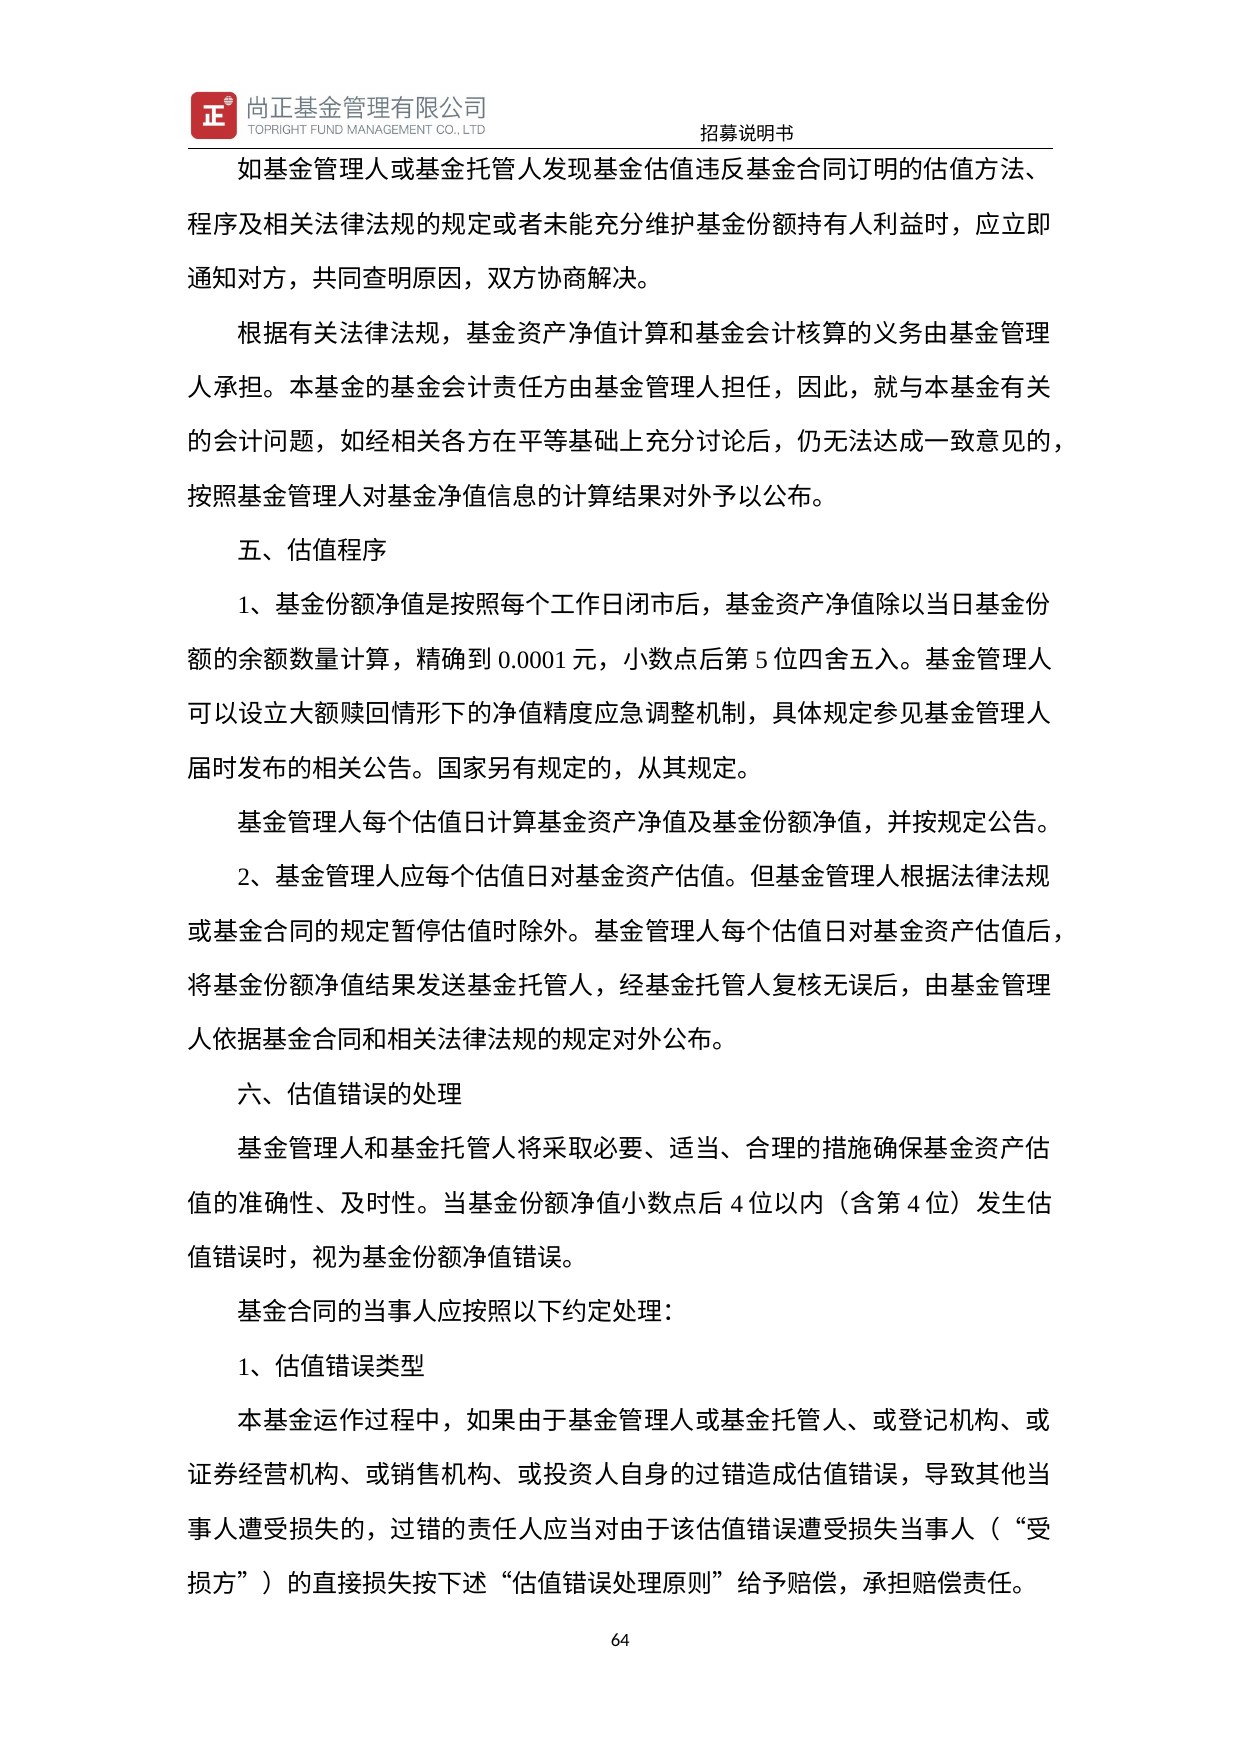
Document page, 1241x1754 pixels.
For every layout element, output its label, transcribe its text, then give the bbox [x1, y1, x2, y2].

text 基金管理人每个估值日计算基金资产净值及基金份额净值，并按规定公告。 [187, 802, 1053, 839]
text 1、基金份额净值是按照每个工作日闭市后，基金资产净值除以当日基金份额的余额数量计算，精确到0.0001元，小数点后第5位四舍五入。基金管理人可以设立大额赎回情形下的净值精度应急调整机制，具体规定参见基金管理人届时发布的相关公告。国家另有规定的，从其规定。 [187, 585, 1053, 784]
text 2、基金管理人应每个估值日对基金资产估值。但基金管理人根据法律法规或基金合同的规定暂停估值时除外。基金管理人每个估值日对基金资产估值后，将基金份额净值结果发送基金托管人，经基金托管人复核无误后，由基金管理人依据基金合同和相关法律法规的规定对外公布。 [187, 857, 1053, 1056]
text 五、估值程序 [187, 531, 1053, 567]
text 根据有关法律法规，基金资产净值计算和基金会计核算的义务由基金管理人承担。本基金的基金会计责任方由基金管理人担任，因此，就与本基金有关的会计问题，如经相关各方在平等基础上充分讨论后，仍无法达成一致意见的，按照基金管理人对基金净值信息的计算结果对外予以公布。 [187, 313, 1053, 512]
text 本基金运作过程中，如果由于基金管理人或基金托管人、或登记机构、或证券经营机构、或销售机构、或投资人自身的过错造成估值错误，导致其他当事人遭受损失的，过错的责任人应当对由于该估值错误遭受损失当事人（“受损方”）的直接损失按下述“估值错误处理原则”给予赔偿，承担赔偿责任。 [187, 1401, 1053, 1600]
text 六、估值错误的处理 [187, 1074, 1053, 1111]
text 基金合同的当事人应按照以下约定处理： [187, 1292, 1053, 1328]
picture [187, 88, 489, 141]
text 1、估值错误类型 [187, 1346, 1053, 1382]
text 如基金管理人或基金托管人发现基金估值违反基金合同订明的估值方法、程序及相关法律法规的规定或者未能充分维护基金份额持有人利益时，应立即通知对方，共同查明原因，双方协商解决。 [187, 150, 1053, 295]
text 基金管理人和基金托管人将采取必要、适当、合理的措施确保基金资产估值的准确性、及时性。当基金份额净值小数点后4位以内（含第4位）发生估值错误时，视为基金份额净值错误。 [187, 1129, 1053, 1274]
